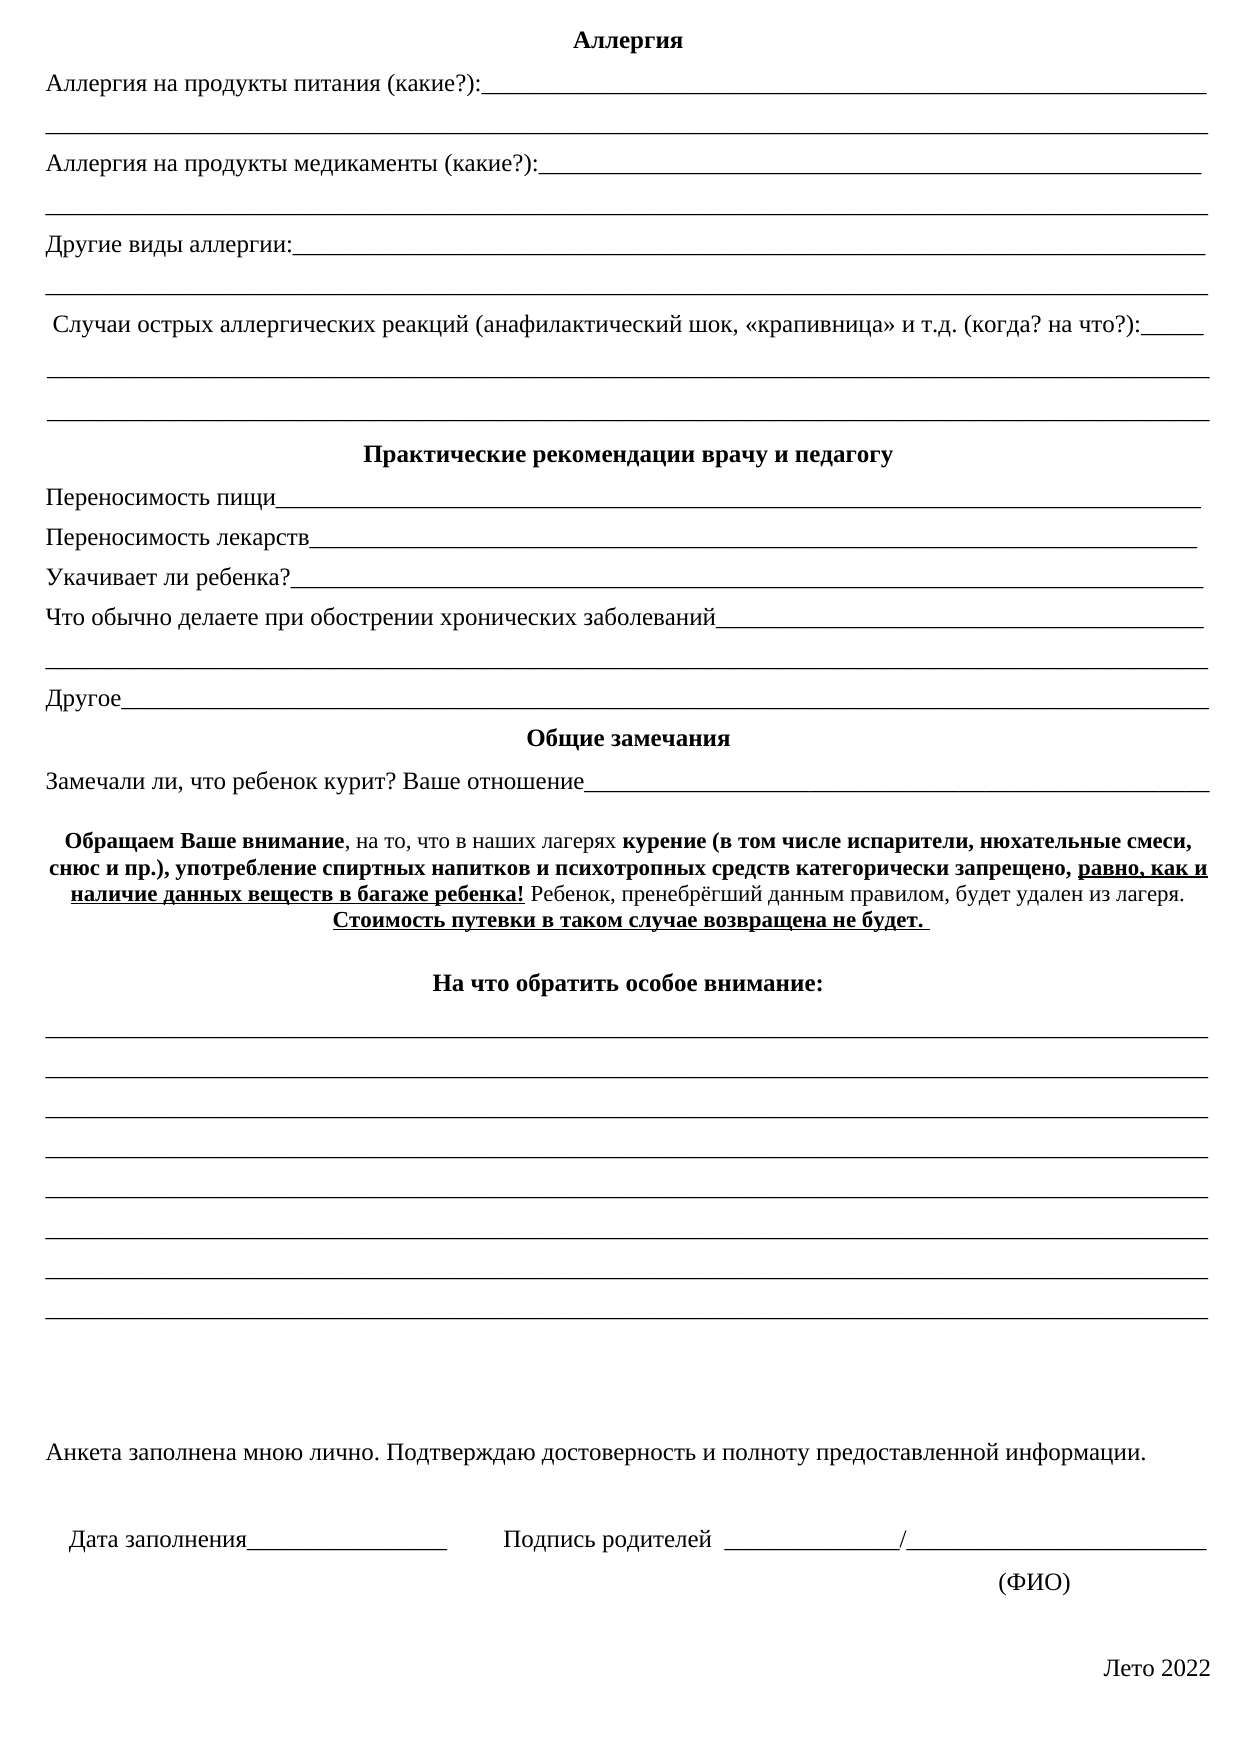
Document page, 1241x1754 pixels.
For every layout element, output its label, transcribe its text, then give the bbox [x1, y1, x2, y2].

text Случаи острых аллергических реакций (анафилактический шок, «крапивница» и т.д. (когда? на что?):_____ [45, 309, 1211, 338]
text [45, 189, 1211, 217]
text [45, 108, 1211, 137]
text Аллергия на продукты питания (какие?):__________________________________________________________ [45, 68, 1211, 97]
text Другое_______________________________________________________________________________________ [45, 683, 1211, 712]
text Укачивает ли ребенка?_________________________________________________________________________ [45, 562, 1211, 591]
text ______________________________________________________________________________________________________________________________________________________________________________________________________________________________________________________________________________________________________________________________________________________________________________________________________________________________________________________________________________________________________________________________________________________________________________ [45, 1012, 1211, 1241]
text Аллергия на продукты медикаменты (какие?):_____________________________________________________ [45, 148, 1211, 177]
text Что обычно делаете при обострении хронических заболеваний_______________________________________ [45, 602, 1211, 631]
text Стоимость путевки в таком случае возвращена не будет. [45, 906, 1211, 933]
text Замечали ли, что ребенок курит? Ваше отношение__________________________________________________ [45, 766, 1211, 795]
text Лето 2022 [45, 1653, 1211, 1682]
text _____________________________________________________________________________________________ [45, 1253, 1211, 1282]
text _____________________________________________________________________________________________ [45, 269, 1211, 298]
text Анкета заполнена мною лично. Подтверждаю достоверность и полноту предоставленной информации. [45, 1437, 1211, 1466]
text _____________________________________________________________________________________________ [45, 643, 1211, 671]
text Дата заполнения________________ Подпись родителей ______________/________________________ [45, 1524, 1211, 1552]
text __________________________________________________________________________________________________________________________________________________________________________________________Практические рекомендации врачу и педагогу [45, 352, 1211, 467]
text Другие виды аллергии:_________________________________________________________________________ [45, 229, 1211, 258]
text На что обратить особое внимание: [45, 968, 1211, 997]
text (ФИО) [45, 1567, 1211, 1596]
text Переносимость лекарств_______________________________________________________________________ [45, 522, 1211, 551]
subtitle Переносимость пищи__________________________________________________________________________ [45, 482, 1211, 511]
text Аллергия [45, 25, 1211, 54]
text _____________________________________________________________________________________________ [45, 1293, 1211, 1322]
text Общие замечания [45, 723, 1211, 752]
text Обращаем Ваше внимание, на то, что в наших лагерях курение (в том числе испарители, нюхательные смеси, снюс и пр.), употребление спиртных напитков и психотропных средств категорически запрещено, равно, как и наличие данных веществ в багаже ребенка! Ребенок, пренебрёгший данным правилом, будет удален из лагеря. [45, 827, 1211, 906]
